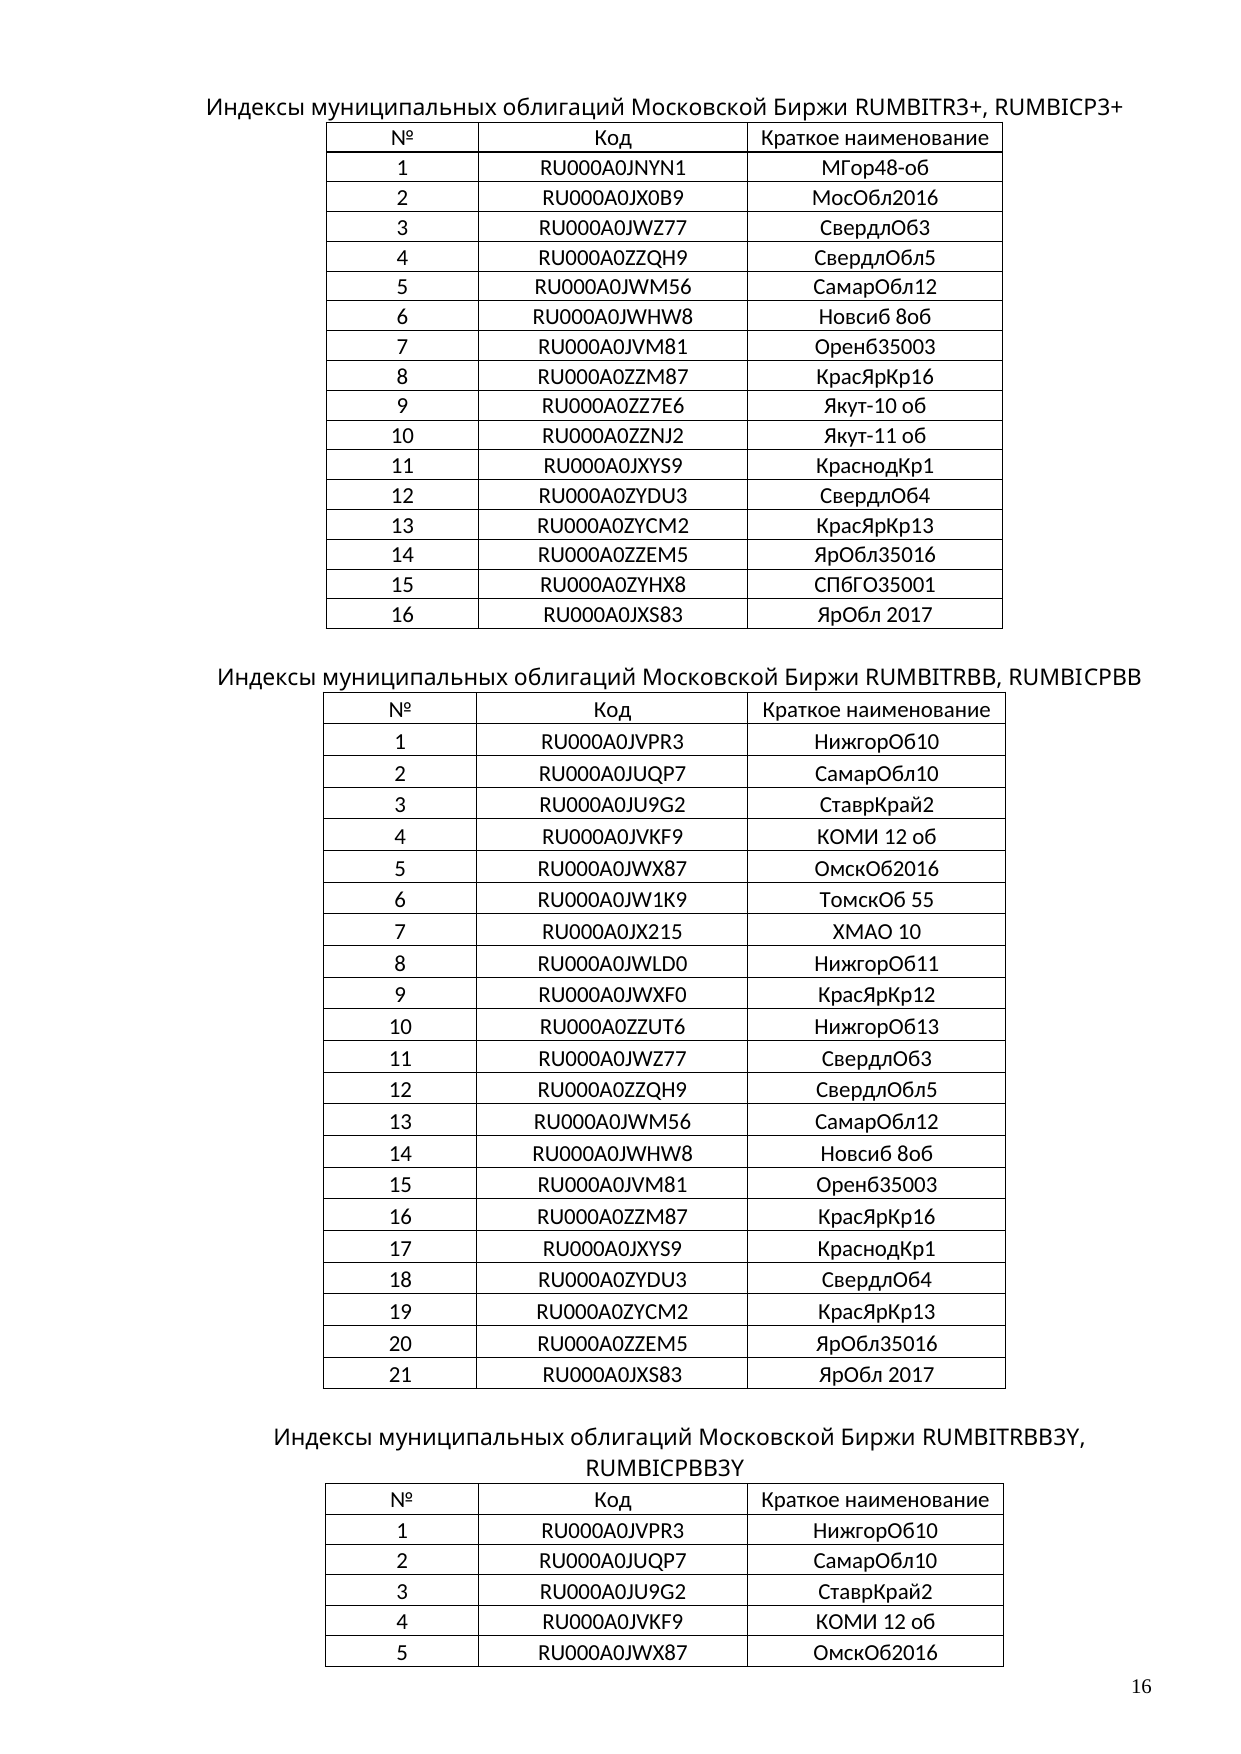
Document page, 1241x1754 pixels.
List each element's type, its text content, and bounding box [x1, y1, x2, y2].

table_cell Якут-11 об [748, 421, 1002, 449]
table_cell 2 [324, 756, 476, 787]
table_cell СтаврКрай2 [748, 788, 1005, 818]
table_cell 14 [327, 540, 478, 568]
table_cell RU000A0JWLD0 [477, 946, 747, 977]
table_cell КраснодКр1 [748, 1231, 1005, 1262]
table_cell RU000A0JWM56 [477, 1104, 747, 1135]
table_cell 11 [327, 450, 478, 479]
table_header Краткое наименование [748, 1484, 1003, 1513]
table_cell RU000A0ZZUT6 [477, 1009, 747, 1040]
table_cell RU000A0JVKF9 [477, 819, 747, 850]
table_cell 7 [324, 914, 476, 945]
table_cell ЯрОбл 2017 [748, 599, 1002, 628]
table_cell RU000A0JX215 [477, 914, 747, 945]
table_cell КрасЯрКр12 [748, 978, 1005, 1008]
table_cell 16 [324, 1199, 476, 1230]
table_cell ЯрОбл 2017 [748, 1358, 1005, 1388]
table_cell СамарОбл10 [748, 1545, 1003, 1574]
table_cell RU000A0ZZEM5 [479, 540, 747, 568]
table_cell RU000A0JVM81 [477, 1168, 747, 1198]
table_cell RU000A0JWZ77 [479, 212, 747, 241]
table_cell RU000A0ZYCM2 [477, 1294, 747, 1325]
table_cell 2 [327, 182, 478, 211]
table_cell КрасЯрКр16 [748, 1199, 1005, 1230]
table_cell ЯрОбл35016 [748, 1326, 1005, 1357]
table_cell RU000A0JXS83 [479, 599, 747, 628]
table_cell RU000A0JWXF0 [477, 978, 747, 1008]
table_header Код [479, 1484, 747, 1513]
table_cell НижгорОб10 [748, 724, 1005, 755]
table_cell RU000A0JUQP7 [477, 756, 747, 787]
table_cell RU000A0JXS83 [477, 1358, 747, 1388]
table_cell RU000A0ZZEM5 [477, 1326, 747, 1357]
table_cell RU000A0ZZ7E6 [479, 391, 747, 419]
table_cell RU000A0JWZ77 [477, 1041, 747, 1072]
table_cell 15 [327, 570, 478, 598]
table_cell RU000A0ZYCM2 [479, 510, 747, 539]
table_cell Новсиб 8об [748, 301, 1002, 330]
table_cell RU000A0ZZQH9 [477, 1073, 747, 1103]
table_cell 4 [324, 819, 476, 850]
table_cell RU000A0ZZM87 [477, 1199, 747, 1230]
table_cell Оренб35003 [748, 331, 1002, 360]
table_cell 18 [324, 1263, 476, 1293]
table_header № [327, 123, 478, 151]
text Индексы муниципальных облигаций Московской Биржи RUMBITRBB3Y, RUMBICPBB3Y [177, 1421, 1152, 1483]
table_cell RU000A0JVKF9 [479, 1606, 747, 1635]
table_cell СвердлОбл5 [748, 242, 1002, 271]
table_cell 21 [324, 1358, 476, 1388]
table_cell 4 [327, 242, 478, 271]
table_cell ХМАО 10 [748, 914, 1005, 945]
table_cell 7 [327, 331, 478, 360]
table_cell НижгорОб11 [748, 946, 1005, 977]
table_cell 1 [327, 153, 478, 181]
table_cell RU000A0ZYHX8 [479, 570, 747, 598]
table_cell 15 [324, 1168, 476, 1198]
table_cell НижгорОб13 [748, 1009, 1005, 1040]
table_cell RU000A0JWX87 [477, 851, 747, 882]
table_header № [324, 693, 476, 723]
table_cell 10 [324, 1009, 476, 1040]
table_cell 13 [324, 1104, 476, 1135]
table_cell 19 [324, 1294, 476, 1325]
table_cell ОмскОб2016 [748, 1636, 1003, 1666]
table_cell RU000A0ZZNJ2 [479, 421, 747, 449]
table_cell 1 [326, 1515, 478, 1544]
table_cell КраснодКр1 [748, 450, 1002, 479]
table_cell СвердлОб3 [748, 1041, 1005, 1072]
table_cell СтаврКрай2 [748, 1575, 1003, 1605]
table_cell RU000A0JU9G2 [477, 788, 747, 818]
table_cell RU000A0ZYDU3 [477, 1263, 747, 1293]
table_cell RU000A0JXYS9 [479, 450, 747, 479]
table_cell КОМИ 12 об [748, 1606, 1003, 1635]
table_cell 20 [324, 1326, 476, 1357]
table_cell 6 [327, 301, 478, 330]
table_cell RU000A0JNYN1 [479, 153, 747, 181]
table_cell СПбГО35001 [748, 570, 1002, 598]
table_cell RU000A0ZYDU3 [479, 480, 747, 509]
table_cell 10 [327, 421, 478, 449]
table_cell КрасЯрКр13 [748, 1294, 1005, 1325]
table_cell 12 [324, 1073, 476, 1103]
table_cell КрасЯрКр16 [748, 361, 1002, 390]
table_cell ОмскОб2016 [748, 851, 1005, 882]
table_cell СамарОбл12 [748, 272, 1002, 300]
table_cell 9 [324, 978, 476, 1008]
table_cell Якут-10 об [748, 391, 1002, 419]
text Индексы муниципальных облигаций Московской Биржи RUMBITRBB, RUMBICPBB [177, 660, 1152, 692]
table_cell 13 [327, 510, 478, 539]
table_cell 8 [324, 946, 476, 977]
table_cell КрасЯрКр13 [748, 510, 1002, 539]
table_cell 8 [327, 361, 478, 390]
table_header № [326, 1484, 478, 1513]
table_cell RU000A0JX0B9 [479, 182, 747, 211]
table_cell 2 [326, 1545, 478, 1574]
table_cell 3 [326, 1575, 478, 1605]
table_cell RU000A0JWHW8 [479, 301, 747, 330]
table_cell ТомскОб 55 [748, 883, 1005, 913]
table_cell СвердлОб4 [748, 1263, 1005, 1293]
table_cell RU000A0JVPR3 [477, 724, 747, 755]
table_cell КОМИ 12 об [748, 819, 1005, 850]
table_cell МГор48-об [748, 153, 1002, 181]
table_header Код [479, 123, 747, 151]
table_cell НижгорОб10 [748, 1515, 1003, 1544]
table_cell Оренб35003 [748, 1168, 1005, 1198]
table_cell RU000A0JWX87 [479, 1636, 747, 1666]
table_cell МосОбл2016 [748, 182, 1002, 211]
table_cell RU000A0JVPR3 [479, 1515, 747, 1544]
table_cell 3 [324, 788, 476, 818]
table_cell 5 [326, 1636, 478, 1666]
table_cell 11 [324, 1041, 476, 1072]
table_cell 12 [327, 480, 478, 509]
table_cell RU000A0JXYS9 [477, 1231, 747, 1262]
table_cell ЯрОбл35016 [748, 540, 1002, 568]
table_cell RU000A0JWHW8 [477, 1136, 747, 1167]
table_cell 5 [324, 851, 476, 882]
table_cell 17 [324, 1231, 476, 1262]
text Индексы муниципальных облигаций Московской Биржи RUMBITR3+, RUMBICP3+ [177, 90, 1152, 122]
table_cell 4 [326, 1606, 478, 1635]
table_cell 14 [324, 1136, 476, 1167]
table_cell 3 [327, 212, 478, 241]
table_cell СвердлОбл5 [748, 1073, 1005, 1103]
table_cell RU000A0JW1K9 [477, 883, 747, 913]
table_cell 9 [327, 391, 478, 419]
table_cell Новсиб 8об [748, 1136, 1005, 1167]
table_cell RU000A0JVM81 [479, 331, 747, 360]
table_header Код [477, 693, 747, 723]
table_cell RU000A0JUQP7 [479, 1545, 747, 1574]
table_cell СвердлОб4 [748, 480, 1002, 509]
table_cell СамарОбл10 [748, 756, 1005, 787]
table_cell RU000A0JWM56 [479, 272, 747, 300]
table_header Краткое наименование [748, 693, 1005, 723]
table_cell СвердлОб3 [748, 212, 1002, 241]
table_cell 5 [327, 272, 478, 300]
table_cell 1 [324, 724, 476, 755]
table_cell RU000A0JU9G2 [479, 1575, 747, 1605]
table_cell RU000A0ZZM87 [479, 361, 747, 390]
table_cell СамарОбл12 [748, 1104, 1005, 1135]
table_cell 16 [327, 599, 478, 628]
table_cell RU000A0ZZQH9 [479, 242, 747, 271]
table_header Краткое наименование [748, 123, 1002, 151]
table_cell 6 [324, 883, 476, 913]
